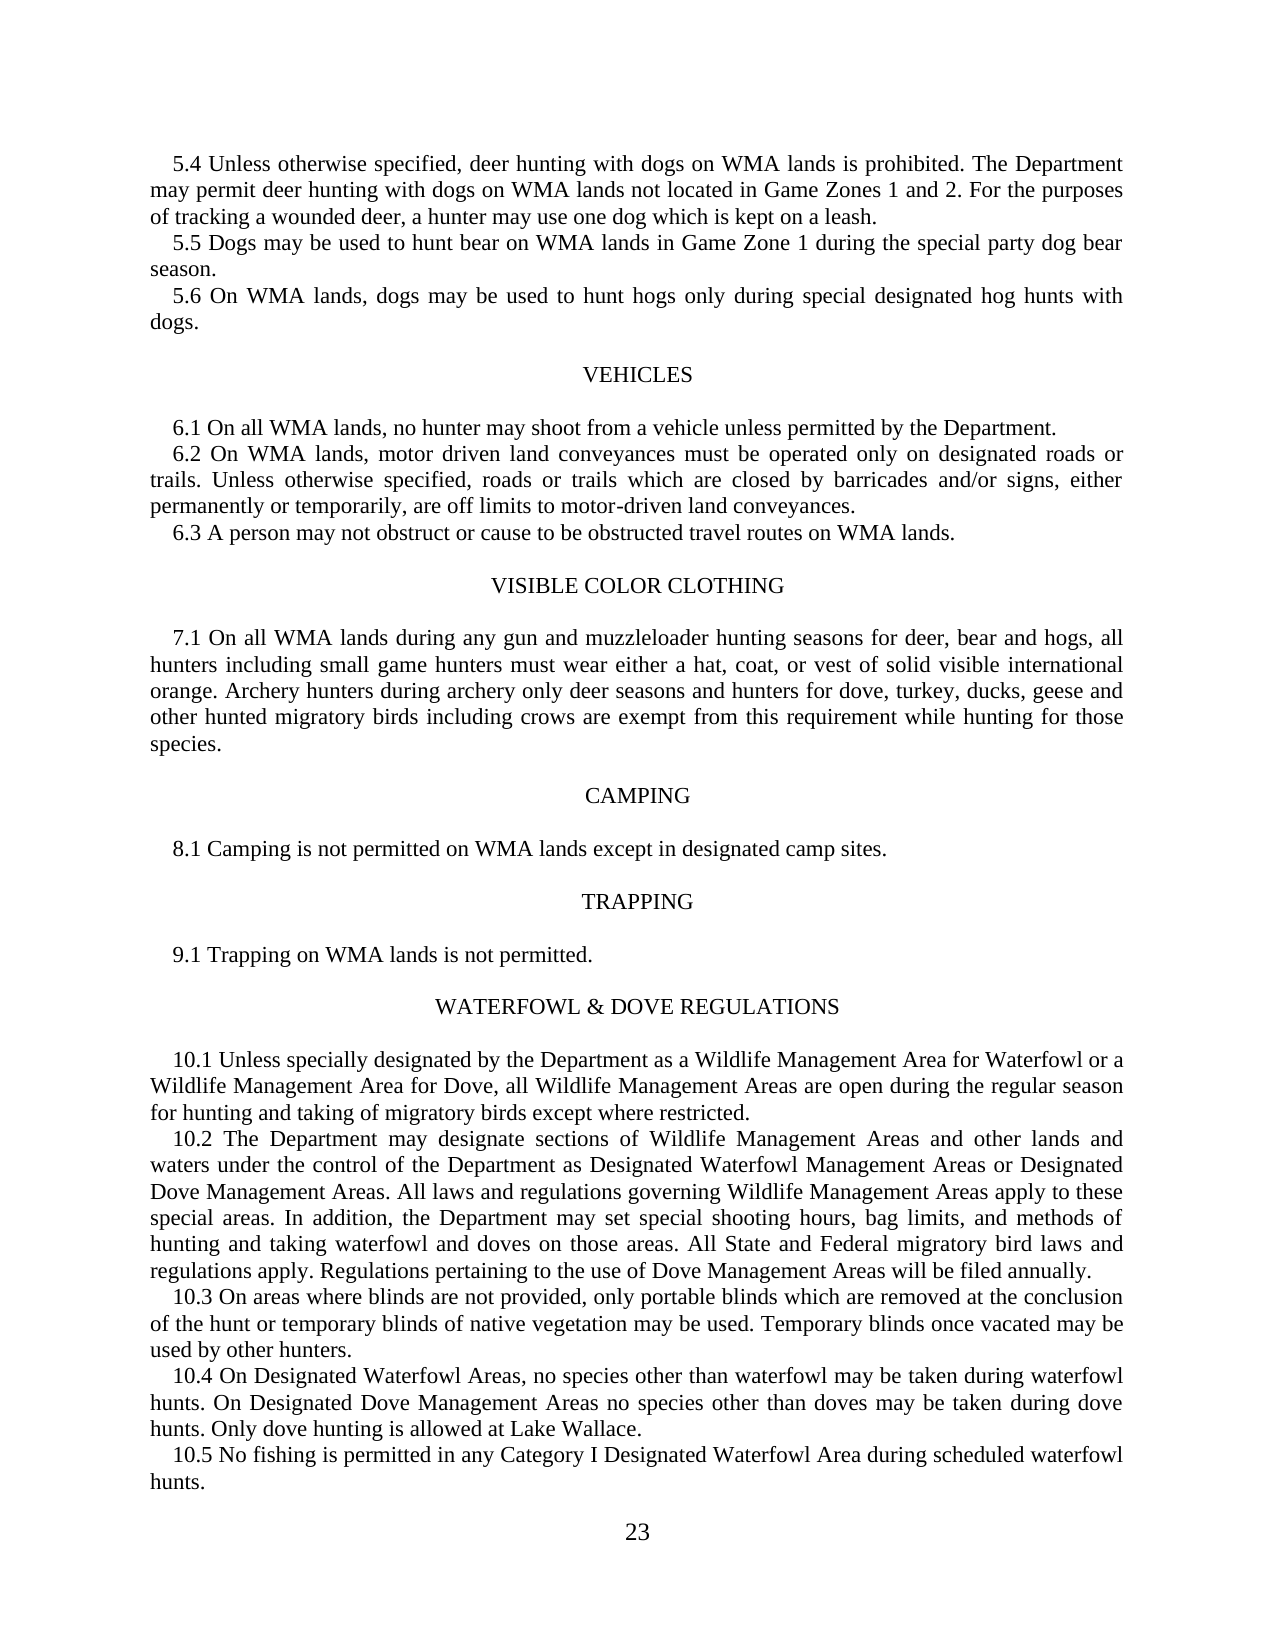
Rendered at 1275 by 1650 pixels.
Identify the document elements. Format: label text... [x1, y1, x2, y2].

text 10.1 Unless specially designated by the Department as a Wildlife Management Area for Waterfowl or a Wildlife Management Area for Dove, all Wildlife Management Areas are open during the regular season for hunting and taking of migratory birds except where restricted. [150, 1046, 1125, 1125]
text 6.3 A person may not obstruct or cause to be obstructed travel routes on WMA lands. [150, 519, 1125, 545]
text CAMPING [150, 782, 1125, 809]
text 5.4 Unless otherwise specified, deer hunting with dogs on WMA lands is prohibited. The Department may permit deer hunting with dogs on WMA lands not located in Game Zones 1 and 2. For the purposes of tracking a wounded deer, a hunter may use one dog which is kept on a leash. [150, 150, 1125, 229]
text 9.1 Trapping on WMA lands is not permitted. [150, 941, 1125, 967]
text 8.1 Camping is not permitted on WMA lands except in designated camp sites. [150, 835, 1125, 862]
text 10.4 On Designated Waterfowl Areas, no species other than waterfowl may be taken during waterfowl hunts. On Designated Dove Management Areas no species other than doves may be taken during dove hunts. Only dove hunting is allowed at Lake Wallace. [150, 1362, 1125, 1441]
text 5.5 Dogs may be used to hunt bear on WMA lands in Game Zone 1 during the special party dog bear season. [150, 229, 1125, 282]
text 6.2 On WMA lands, motor driven land conveyances must be operated only on designated roads or trails. Unless otherwise specified, roads or trails which are closed by barricades and/or signs, either permanently or temporarily, are off limits to motor-driven land conveyances. [150, 440, 1125, 519]
text 10.3 On areas where blinds are not provided, only portable blinds which are removed at the conclusion of the hunt or temporary blinds of native vegetation may be used. Temporary blinds once vacated may be used by other hunters. [150, 1283, 1125, 1362]
text TRAPPING [150, 888, 1125, 914]
text 10.5 No fishing is permitted in any Category I Designated Waterfowl Area during scheduled waterfowl hunts. [150, 1441, 1125, 1494]
text WATERFOWL & DOVE REGULATIONS [150, 993, 1125, 1020]
text VEHICLES [150, 361, 1125, 387]
text 5.6 On WMA lands, dogs may be used to hunt hogs only during special designated hog hunts with dogs. [150, 282, 1125, 334]
text 10.2 The Department may designate sections of Wildlife Management Areas and other lands and waters under the control of the Department as Designated Waterfowl Management Areas or Designated Dove Management Areas. All laws and regulations governing Wildlife Management Areas apply to these special areas. In addition, the Department may set special shooting hours, bag limits, and methods of hunting and taking waterfowl and doves on those areas. All State and Federal migratory bird laws and regulations apply. Regulations pertaining to the use of Dove Management Areas will be filed annually. [150, 1125, 1125, 1283]
text 7.1 On all WMA lands during any gun and muzzleloader hunting seasons for deer, bear and hogs, all hunters including small game hunters must wear either a hat, coat, or vest of solid visible international orange. Archery hunters during archery only deer seasons and hunters for dove, turkey, ducks, geese and other hunted migratory birds including crows are exempt from this requirement while hunting for those species. [150, 624, 1125, 756]
text 6.1 On all WMA lands, no hunter may shoot from a vehicle unless permitted by the Department. [150, 413, 1125, 440]
text VISIBLE COLOR CLOTHING [150, 572, 1125, 598]
